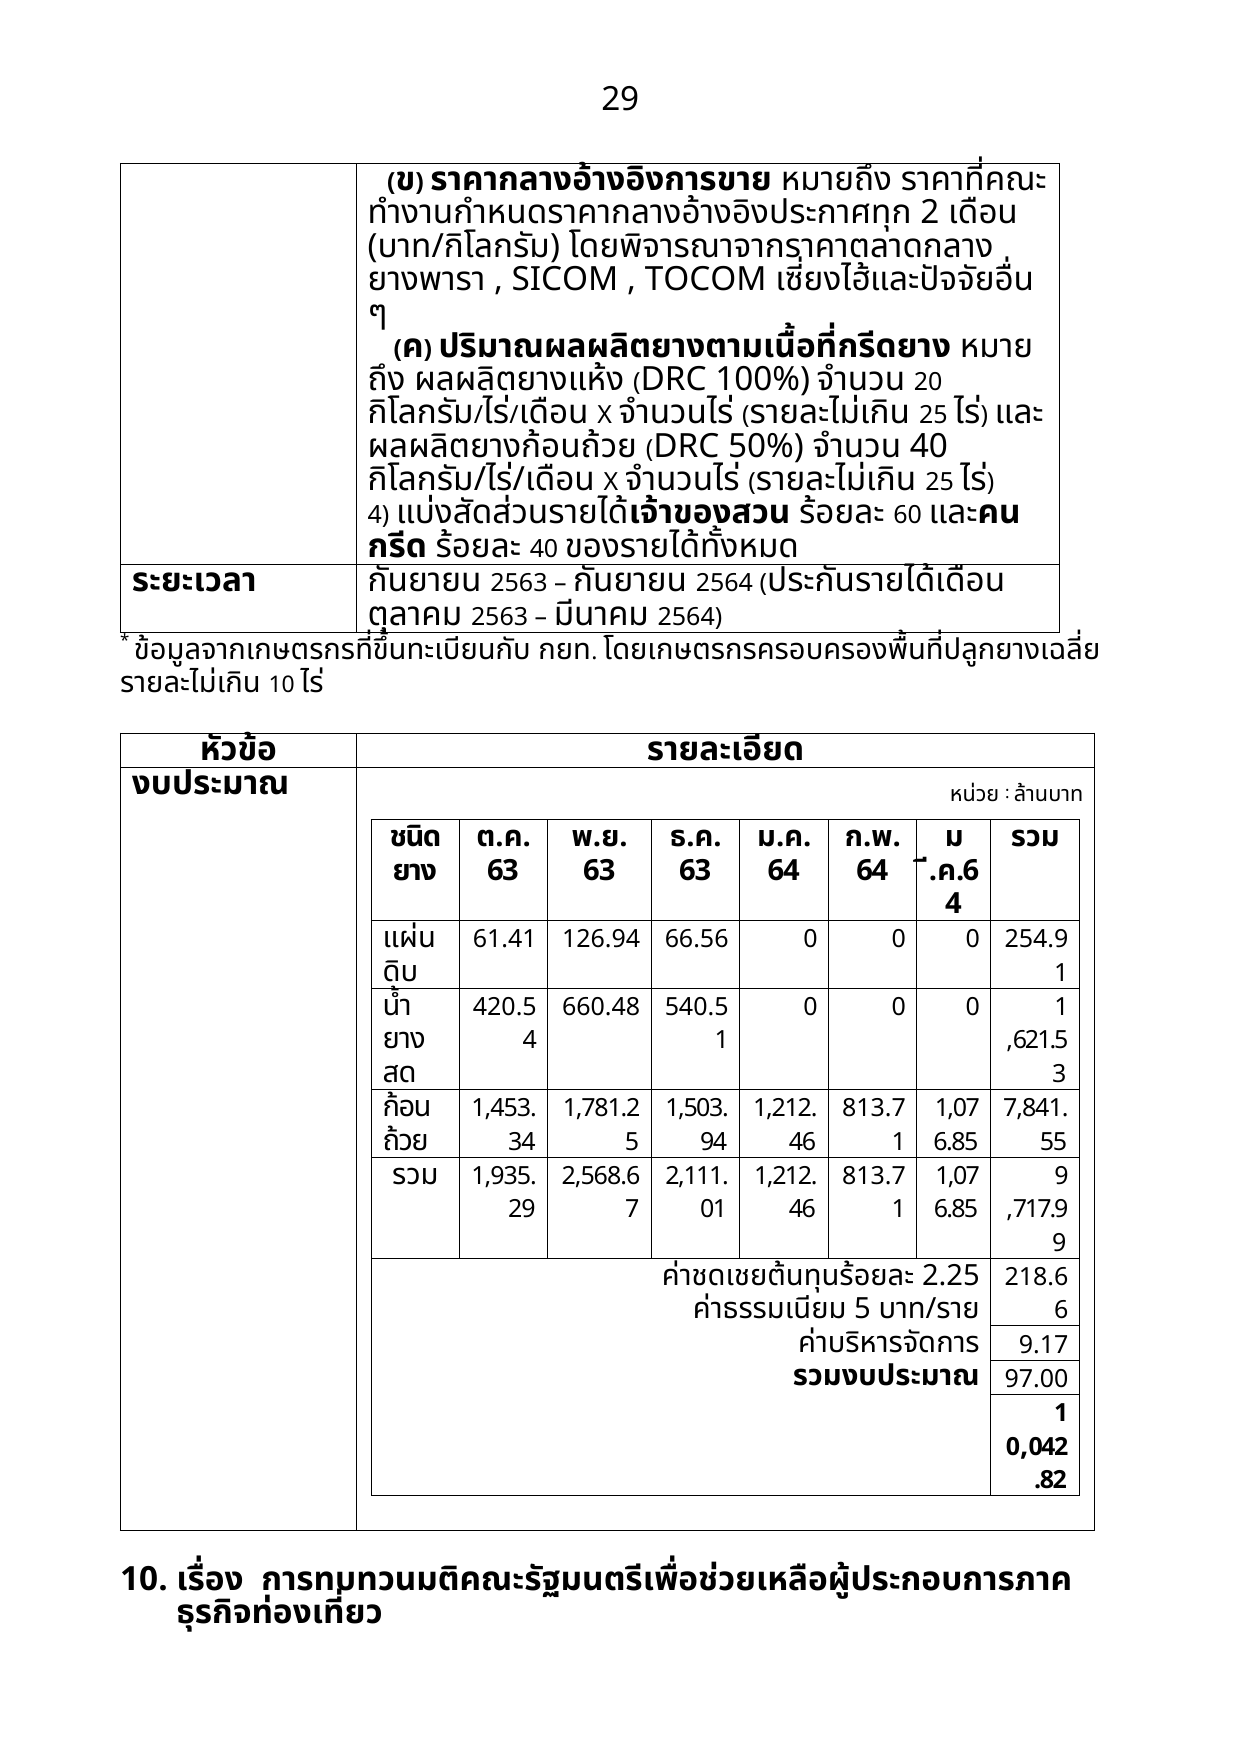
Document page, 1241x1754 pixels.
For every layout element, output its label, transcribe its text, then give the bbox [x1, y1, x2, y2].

table_cell กันยายน 2563 – กันยายน 2564 (ประกันรายได้เดือนตุลาคม 2563 – มีนาคม 2564) [357, 565, 1059, 632]
table_cell หน่วย : ล้านบาท [357, 768, 1094, 1529]
table_header รายละเอียด [357, 734, 1094, 767]
table_header หัวข้อ [121, 734, 356, 767]
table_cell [121, 164, 356, 564]
table_cell ระยะเวลา [121, 565, 356, 632]
table_cell งบประมาณ [121, 768, 356, 1529]
text * ข้อมูลจากเกษตรกรที่ขึ้นทะเบียนกับ กยท. โดยเกษตรกรครอบครองพื้นที่ปลูกยางเฉลี่ยรายละไม่เกิน 10 ไร่ [120, 633, 1120, 699]
text 10. เรื่อง การทบทวนมติคณะรัฐมนตรีเพื่อช่วยเหลือผู้ประกอบการภาคธุรกิจท่องเที่ยว [120, 1564, 1120, 1631]
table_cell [357, 164, 1059, 564]
